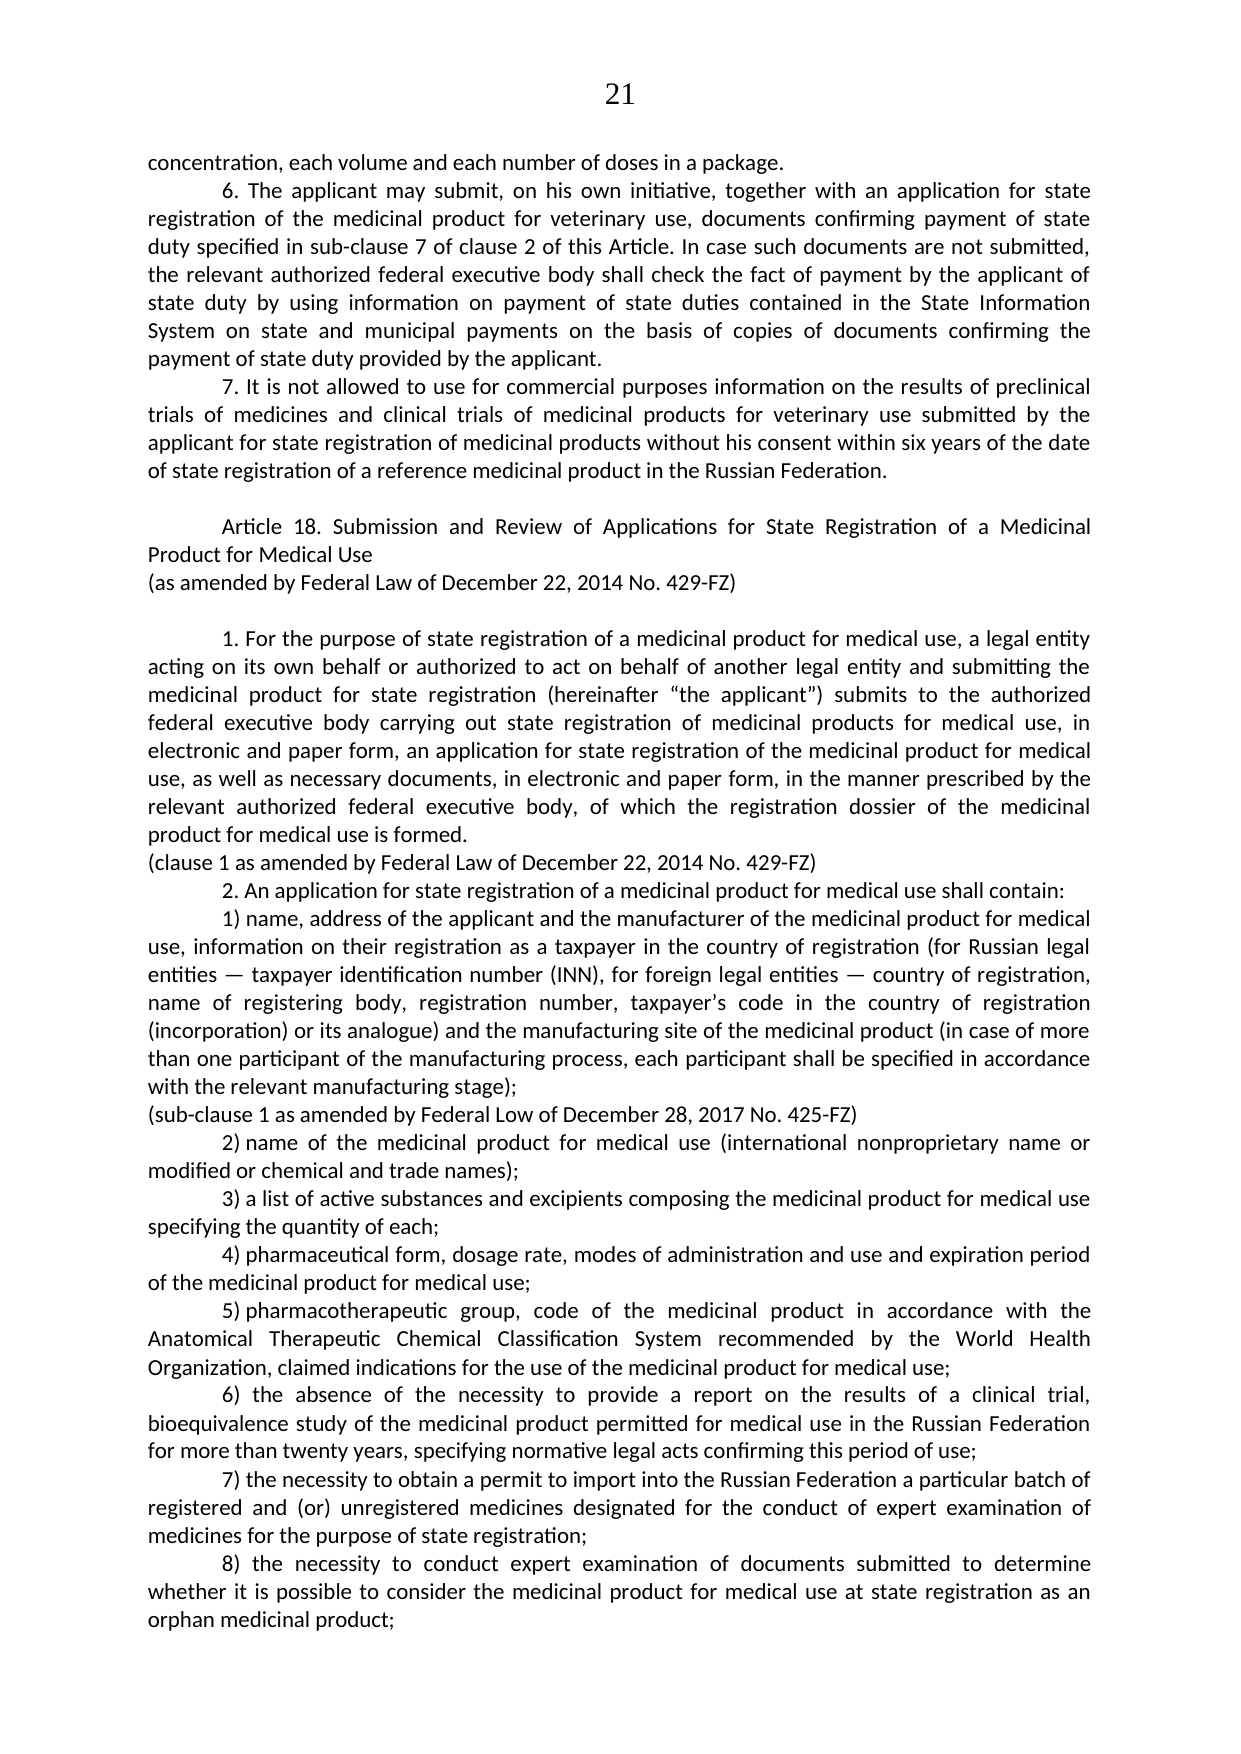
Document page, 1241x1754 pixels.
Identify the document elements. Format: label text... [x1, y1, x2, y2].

text 5) pharmacotherapeutic group, code of the medicinal product in accordance with the Anatomical Therapeutic Chemical Classification System recommended by the World Health Organization, claimed indications for the use of the medicinal product for medical use; [148, 1297, 1092, 1381]
text 8) the necessity to conduct expert examination of documents submitted to determine whether it is possible to consider the medicinal product for medical use at state registration as an orphan medicinal product; [148, 1549, 1092, 1633]
text 2. An application for state registration of a medicinal product for medical use shall contain: [148, 876, 1092, 904]
text (sub-clause 1 as amended by Federal Low of December 28, 2017 No. 425-FZ) [148, 1100, 1092, 1128]
text (clause 1 as amended by Federal Law of December 22, 2014 No. 429-FZ) [148, 848, 1092, 876]
text (as amended by Federal Law of December 22, 2014 No. 429-FZ) [148, 568, 1092, 596]
text 3) a list of active substances and excipients composing the medicinal product for medical use specifying the quantity of each; [148, 1184, 1092, 1241]
text 6) the absence of the necessity to provide a report on the results of a clinical trial, bioequivalence study of the medicinal product permitted for medical use in the Russian Federation for more than twenty years, specifying normative legal acts confirming this period of use; [148, 1381, 1092, 1465]
text Article 18. Submission and Review of Applications for State Registration of a Medicinal Product for Medical Use [148, 512, 1092, 568]
text 4) pharmaceutical form, dosage rate, modes of administration and use and expiration period of the medicinal product for medical use; [148, 1241, 1092, 1297]
text 1) name, address of the applicant and the manufacturer of the medicinal product for medical use, information on their registration as a taxpayer in the country of registration (for Russian legal entities — taxpayer identification number (INN), for foreign legal entities — country of registration, name of registering body, registration number, taxpayer’s code in the country of registration (incorporation) or its analogue) and the manufacturing site of the medicinal product (in case of more than one participant of the manufacturing process, each participant shall be specified in accordance with the relevant manufacturing stage); [148, 904, 1092, 1100]
text 7) the necessity to obtain a permit to import into the Russian Federation a particular batch of registered and (or) unregistered medicines designated for the conduct of expert examination of medicines for the purpose of state registration; [148, 1465, 1092, 1549]
text 6. The applicant may submit, on his own initiative, together with an application for state registration of the medicinal product for veterinary use, documents confirming payment of state duty specified in sub-clause 7 of clause 2 of this Article. In case such documents are not submitted, the relevant authorized federal executive body shall check the fact of payment by the applicant of state duty by using information on payment of state duties contained in the State Information System on state and municipal payments on the basis of copies of documents confirming the payment of state duty provided by the applicant. [148, 176, 1092, 372]
text 7. It is not allowed to use for commercial purposes information on the results of preclinical trials of medicines and clinical trials of medicinal products for veterinary use submitted by the applicant for state registration of medicinal products without his consent within six years of the date of state registration of a reference medicinal product in the Russian Federation. [148, 372, 1092, 484]
text 2) name of the medicinal product for medical use (international nonproprietary name or modified or chemical and trade names); [148, 1128, 1092, 1184]
text 1. For the purpose of state registration of a medicinal product for medical use, a legal entity acting on its own behalf or authorized to act on behalf of another legal entity and submitting the medicinal product for state registration (hereinafter “the applicant”) submits to the authorized federal executive body carrying out state registration of medicinal products for medical use, in electronic and paper form, an application for state registration of the medicinal product for medical use, as well as necessary documents, in electronic and paper form, in the manner prescribed by the relevant authorized federal executive body, of which the registration dossier of the medicinal product for medical use is formed. [148, 624, 1092, 848]
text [148, 148, 1092, 176]
